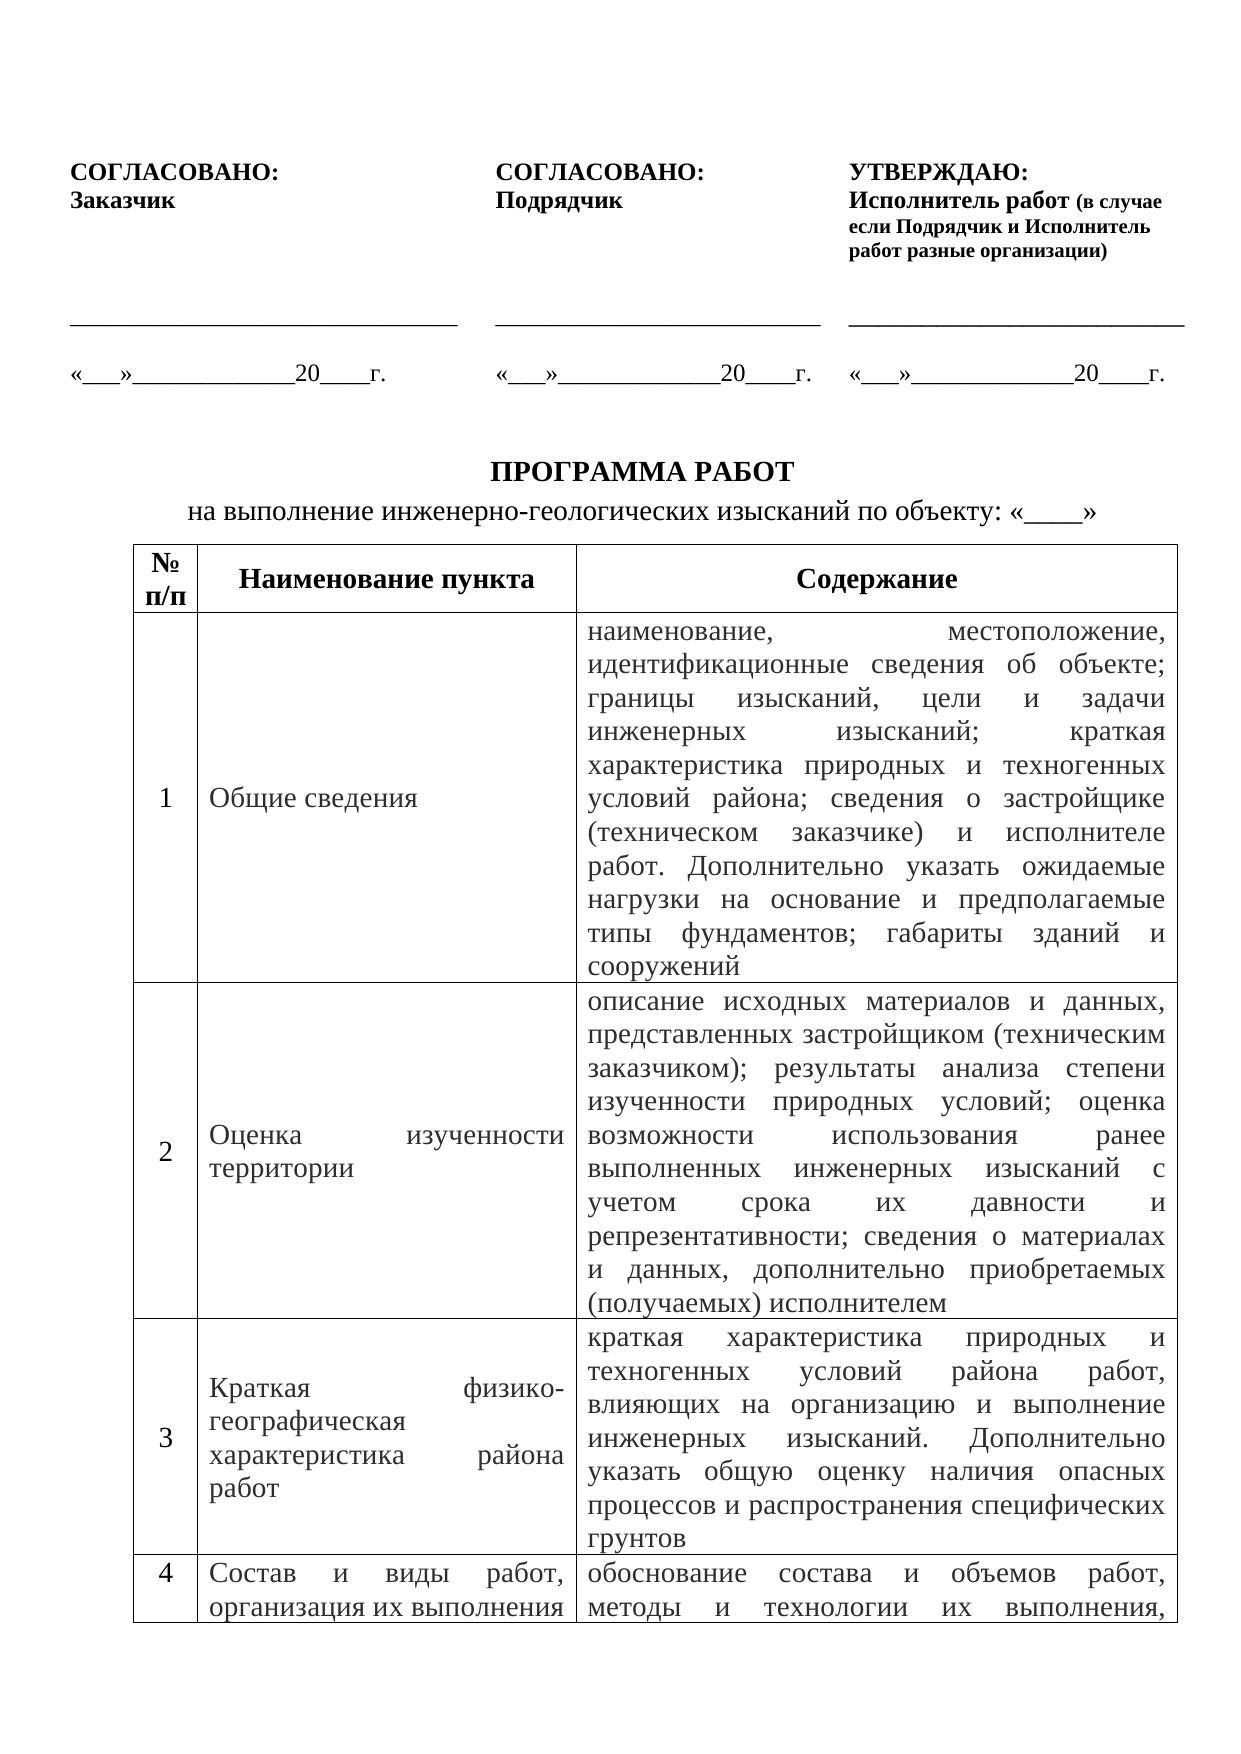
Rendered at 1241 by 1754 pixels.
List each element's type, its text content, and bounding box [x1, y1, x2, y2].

table_header Наименование пункта [198, 545, 576, 612]
table_cell описание исходных материалов и данных, представленных застройщиком (техническим заказчиком); результаты анализа степени изученности природных условий; оценка возможности использования ранее выполненных инженерных изысканий с учетом срока их давности и репрезентативности; сведения о материалах и данных, дополнительно приобретаемых (получаемых) исполнителем [577, 983, 1177, 1318]
table_header СОГЛАСОВАНО: Подрядчик __________________________ «___»_____________20____г. [484, 157, 837, 416]
table_header Содержание [577, 545, 1177, 612]
table_cell 3 [134, 1319, 197, 1554]
table_cell Краткая физико-географическая характеристика района работ [198, 1319, 576, 1554]
table_cell краткая характеристика природных и техногенных условий района работ, влияющих на организацию и выполнение инженерных изысканий. Дополнительно указать общую оценку наличия опасных процессов и распространения специфических грунтов [577, 1319, 1177, 1554]
table_cell 4 [134, 1555, 197, 1622]
table_header СОГЛАСОВАНО: Заказчик _______________________________ «___»_____________20____г. [59, 157, 484, 416]
table_header № п/п [134, 545, 197, 612]
table_cell Оценка изученности территории [198, 983, 576, 1318]
table_cell 2 [134, 983, 197, 1318]
text ПРОГРАММА РАБОТ [133, 454, 1152, 488]
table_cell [198, 1555, 576, 1622]
table_cell 1 [134, 613, 197, 982]
text на выполнение инженерно-геологических изысканий по объекту: «____» [133, 493, 1152, 526]
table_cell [577, 1555, 1177, 1622]
table_cell наименование, местоположение, идентификационные сведения об объекте; границы изысканий, цели и задачи инженерных изысканий; краткая характеристика природных и техногенных условий района; сведения о застройщике (техническом заказчике) и исполнителе работ. Дополнительно указать ожидаемые нагрузки на основание и предполагаемые типы фундаментов; габариты зданий и сооружений [577, 613, 1177, 982]
table_cell Общие сведения [198, 613, 576, 982]
table_header УТВЕРЖДАЮ: Исполнитель работ (в случае если Подрядчик и Исполнитель работ разные организации) _______________________ «___»_____________20____г. [838, 157, 1196, 416]
